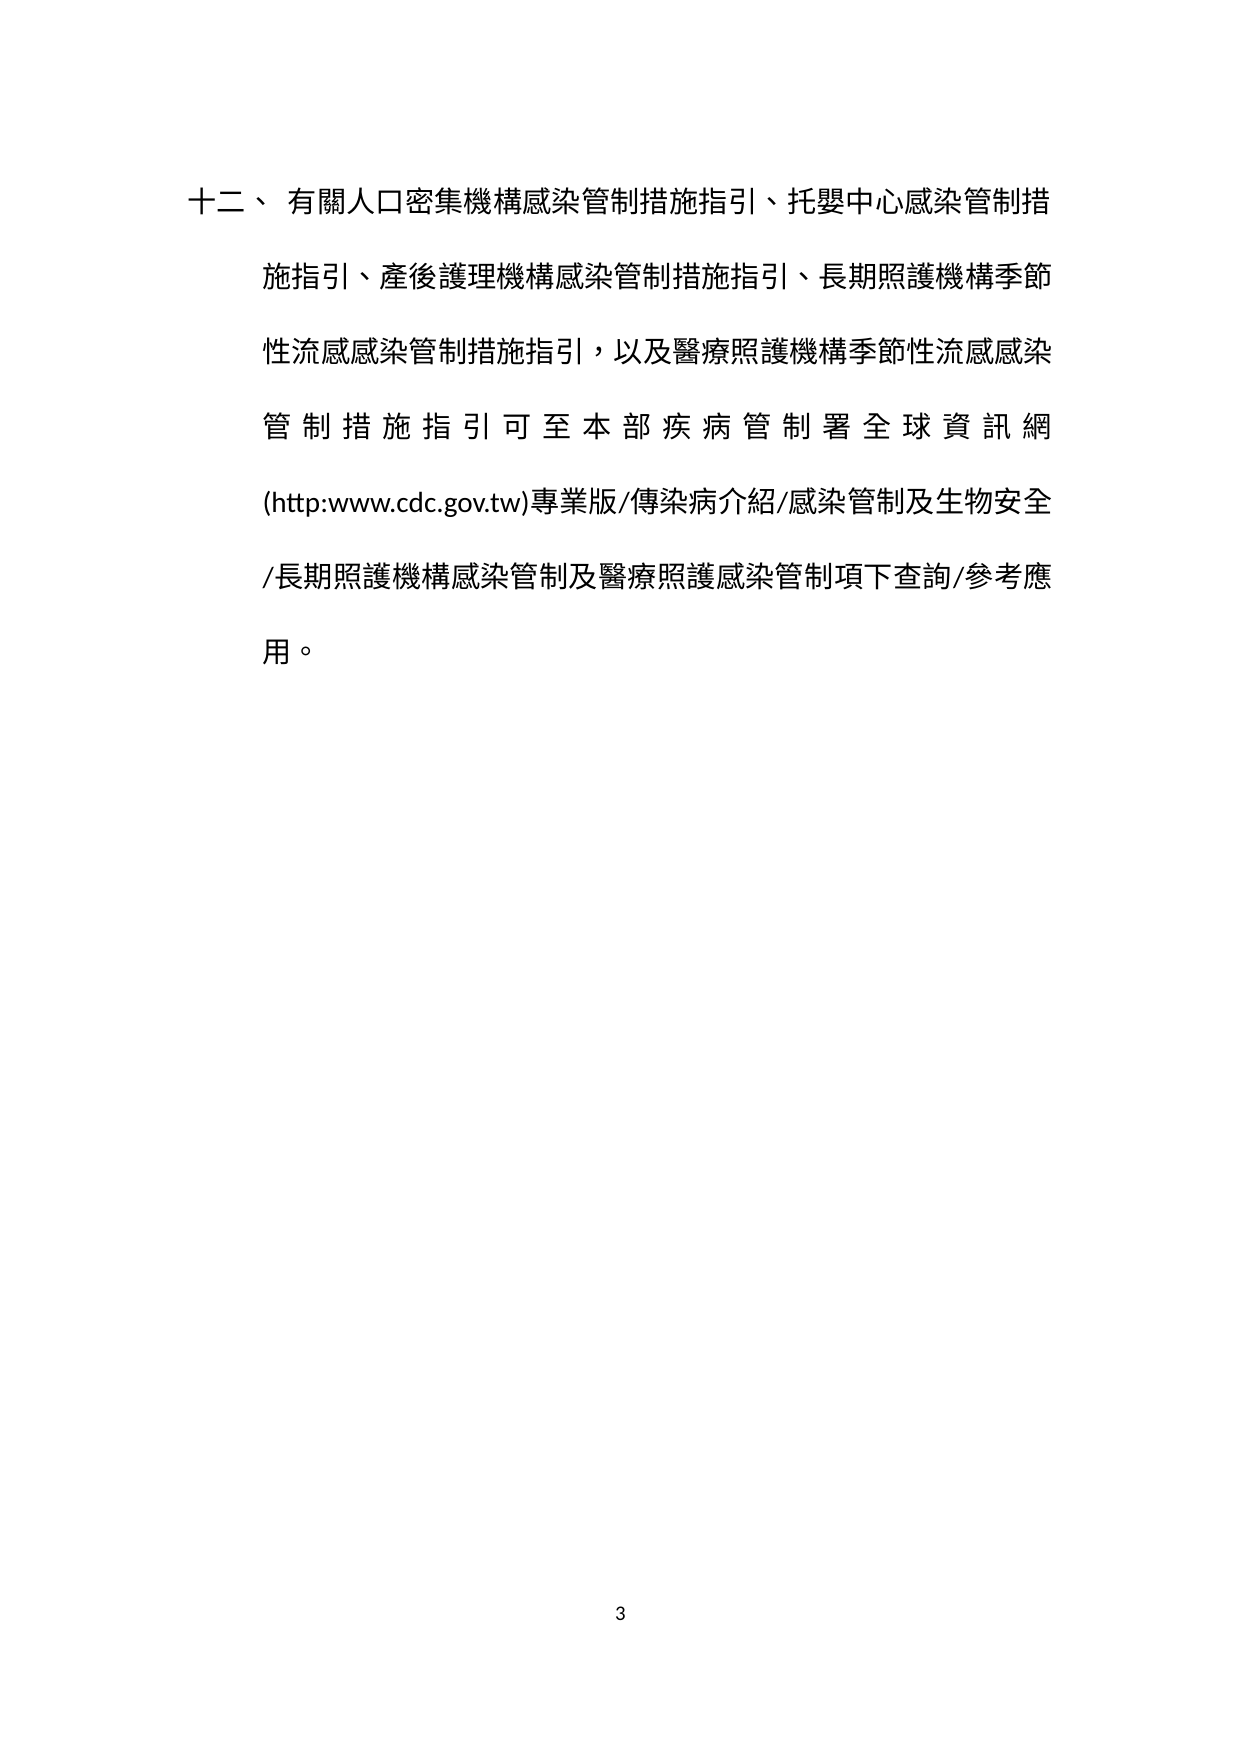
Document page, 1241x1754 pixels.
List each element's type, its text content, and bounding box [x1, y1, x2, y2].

list 有關人口密集機構感染管制措施指引、托嬰中心感染管制措施指引、產後護理機構感染管制措施指引、長期照護機構季節性流感感染管制措施指引，以及醫療照護機構季節性流感感染管制措施指引可至本部疾病管制署全球資訊網(http:www.cdc.gov.tw)專業版/傳染病介紹/感染管制及生物安全/長期照護機構感染管制及醫療照護感染管制項下查詢/參考應用。 [187, 162, 1053, 687]
